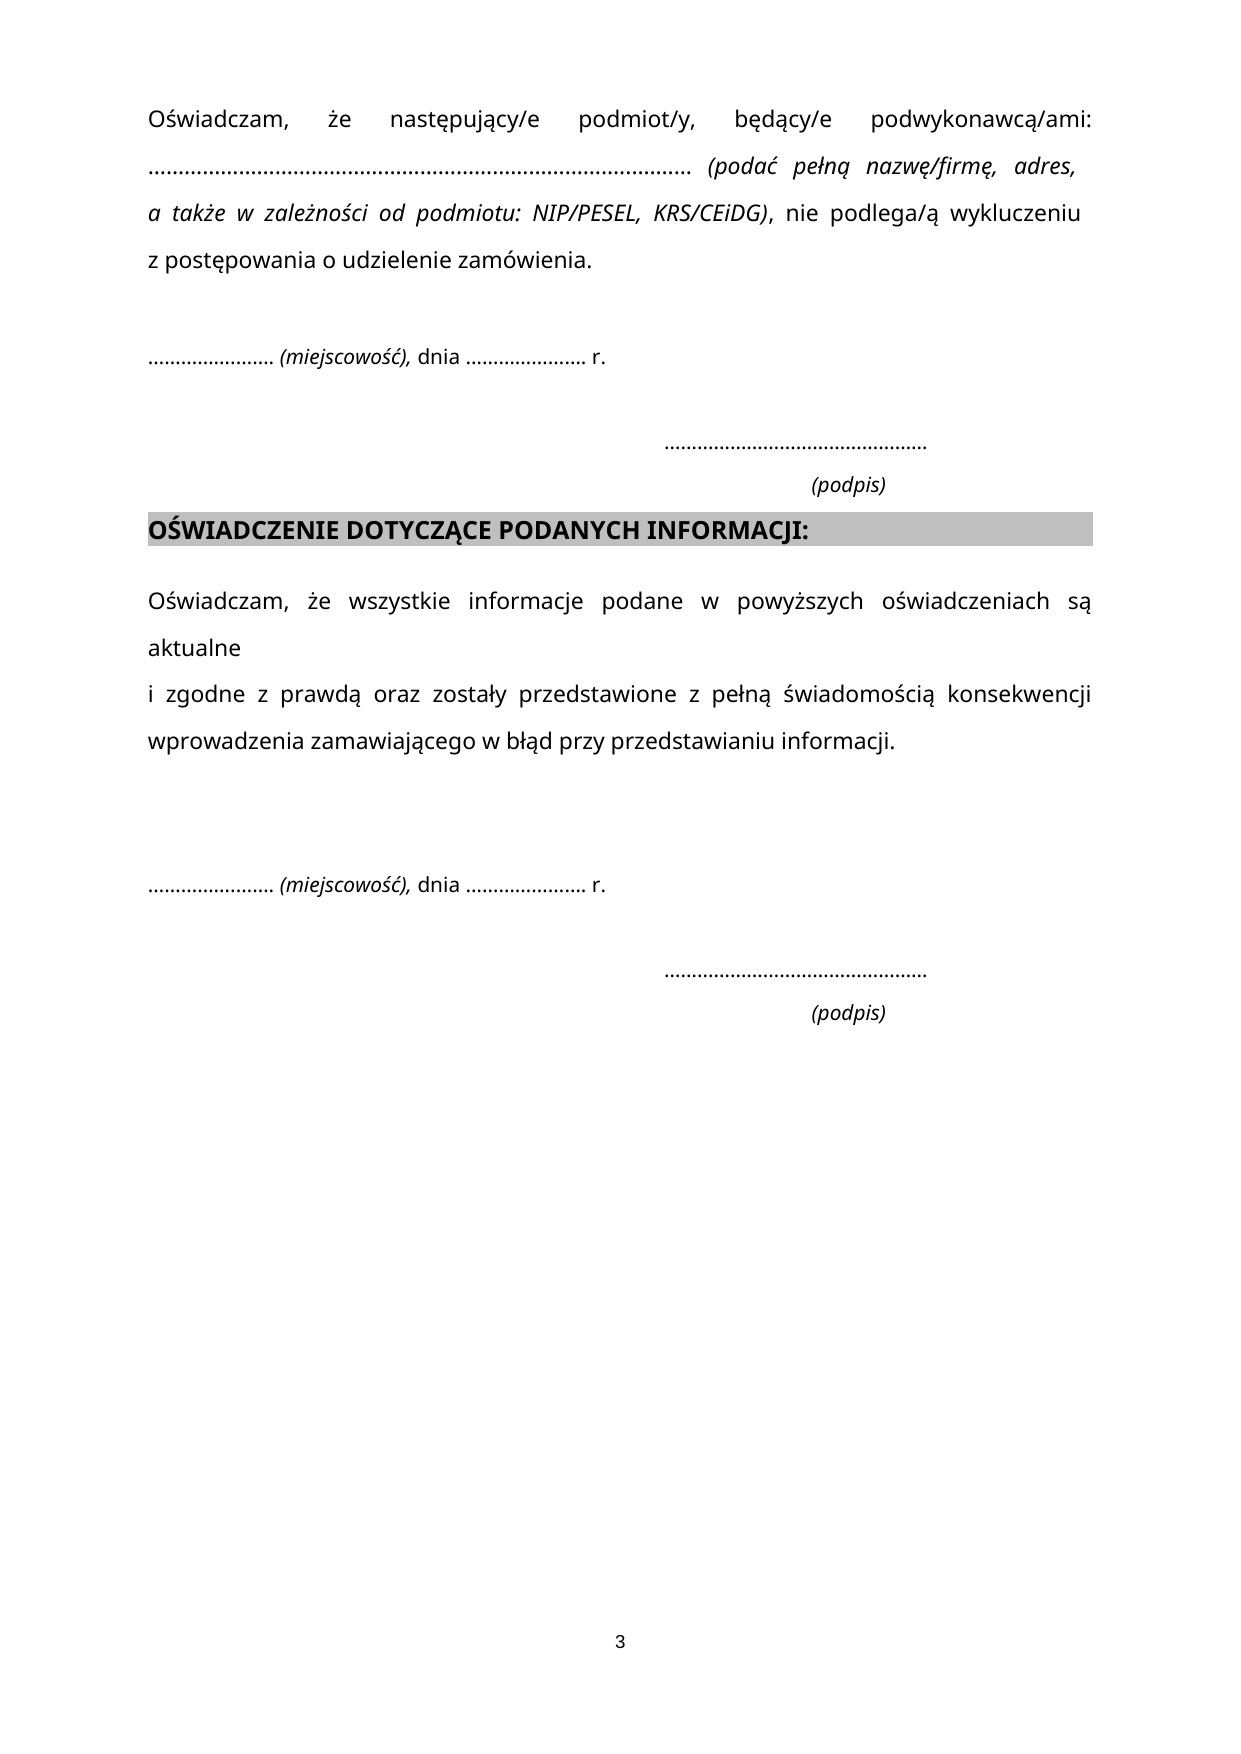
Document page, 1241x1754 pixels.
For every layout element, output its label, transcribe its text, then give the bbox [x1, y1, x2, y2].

text ………………………………………… [148, 427, 1093, 456]
text …………….……. (miejscowość), dnia …………………. r. [148, 342, 1093, 370]
text …………….……. (miejscowość), dnia …………………. r. [148, 870, 1093, 898]
text ………………………………………… [148, 955, 1093, 984]
text OŚWIADCZENIE DOTYCZĄCE PODANYCH INFORMACJI: [148, 512, 1093, 546]
text (podpis) [738, 998, 1093, 1026]
text (podpis) [738, 470, 1093, 498]
text Oświadczam, że wszystkie informacje podane w powyższych oświadczeniach są aktualne i zgodne z prawdą oraz zostały przedstawione z pełną świadomością konsekwencji wprowadzenia zamawiającego w błąd przy przedstawianiu informacji. [148, 585, 1093, 757]
text Oświadczam, że następujący/e podmiot/y, będący/e podwykonawcą/ami: ……………………………………………………………………..….…… (podać pełną nazwę/firmę, adres, a także w zależności od podmiotu: NIP/PESEL, KRS/CEiDG), nie podlega/ą wykluczeniu z postępowania o udzielenie zamówienia. [148, 103, 1093, 275]
